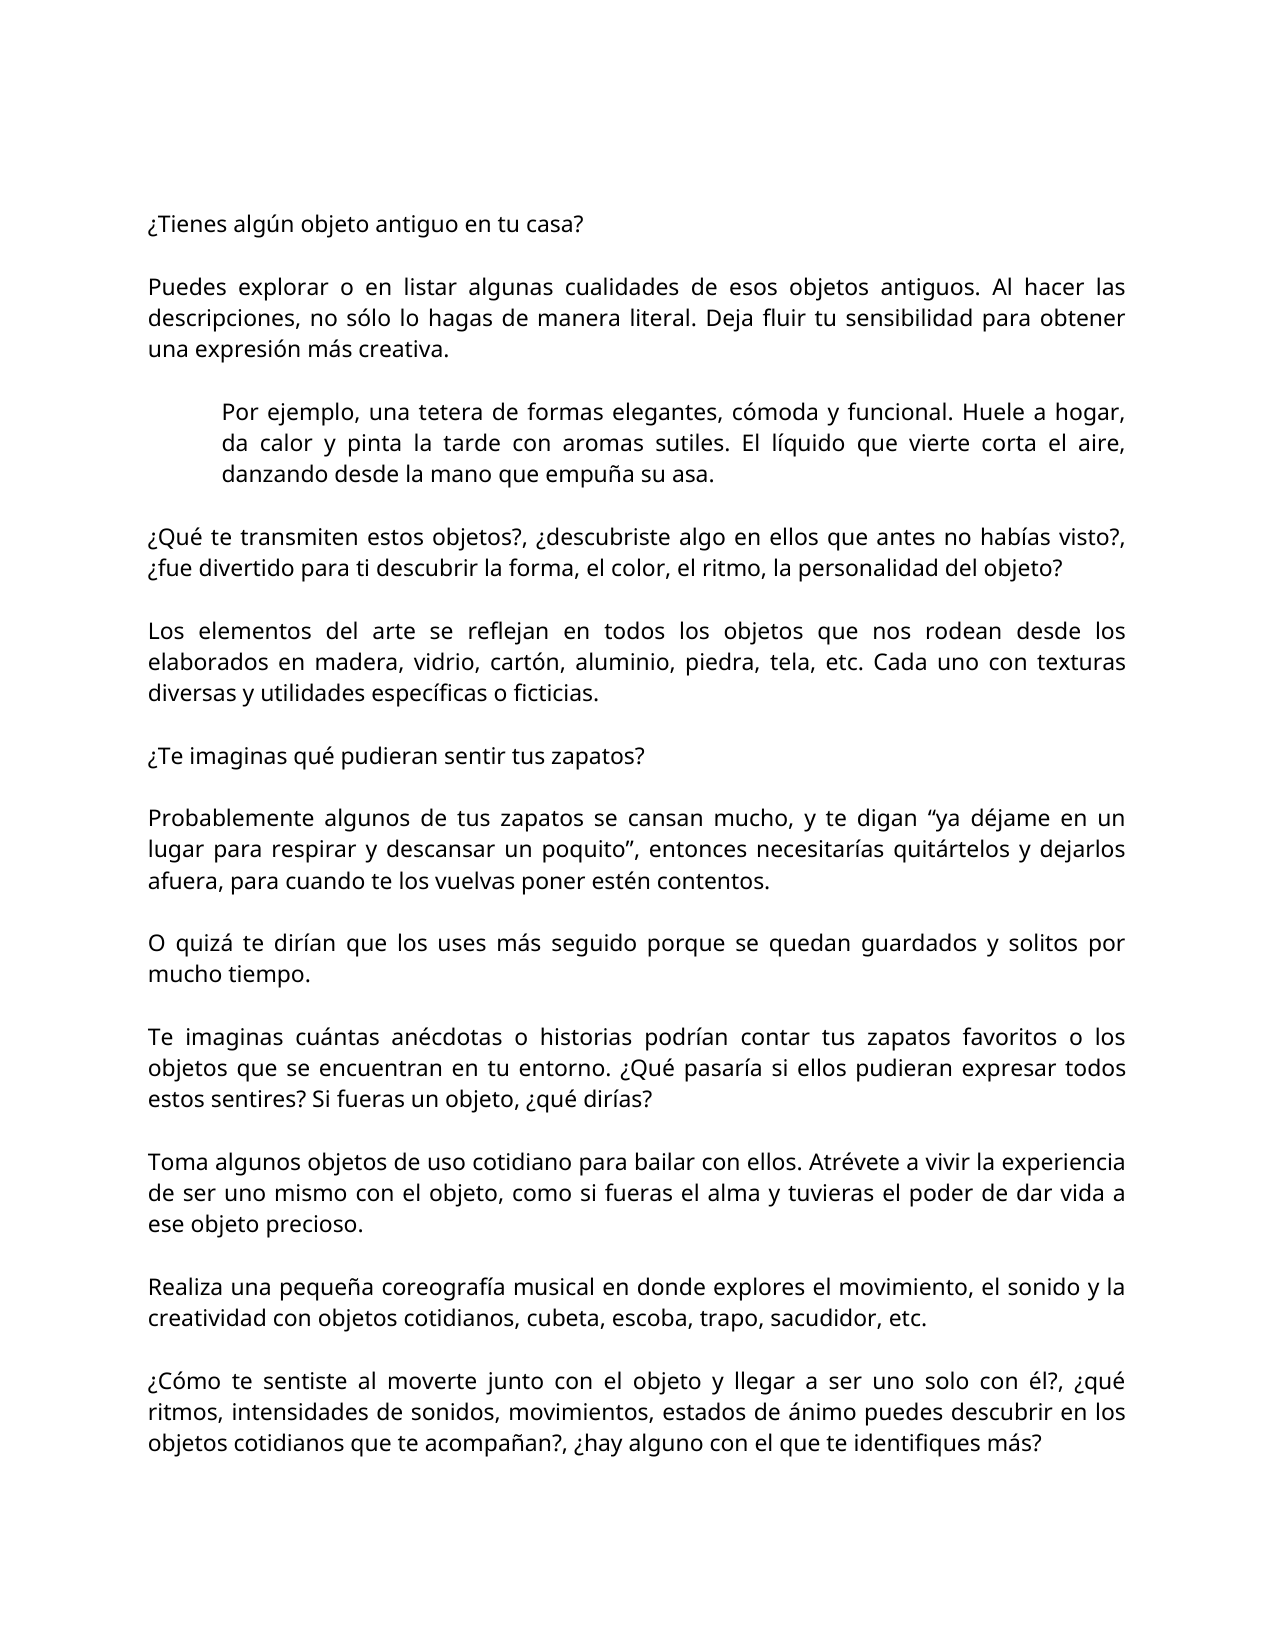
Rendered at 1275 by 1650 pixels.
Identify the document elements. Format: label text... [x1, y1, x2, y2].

text ¿Te imaginas qué pudieran sentir tus zapatos? [148, 740, 1127, 771]
text Toma algunos objetos de uso cotidiano para bailar con ellos. Atrévete a vivir la experiencia de ser uno mismo con el objeto, como si fueras el alma y tuvieras el poder de dar vida a ese objeto precioso. [148, 1146, 1127, 1240]
text Puedes explorar o en listar algunas cualidades de esos objetos antiguos. Al hacer las descripciones, no sólo lo hagas de manera literal. Deja fluir tu sensibilidad para obtener una expresión más creativa. [148, 271, 1127, 365]
text Los elementos del arte se reflejan en todos los objetos que nos rodean desde los elaborados en madera, vidrio, cartón, aluminio, piedra, tela, etc. Cada uno con texturas diversas y utilidades específicas o ficticias. [148, 615, 1127, 708]
text O quizá te dirían que los uses más seguido porque se quedan guardados y solitos por mucho tiempo. [148, 927, 1127, 990]
text ¿Cómo te sentiste al moverte junto con el objeto y llegar a ser uno solo con él?, ¿qué ritmos, intensidades de sonidos, movimientos, estados de ánimo puedes descubrir en los objetos cotidianos que te acompañan?, ¿hay alguno con el que te identifiques más? [148, 1365, 1127, 1458]
text ¿Qué te transmiten estos objetos?, ¿descubriste algo en ellos que antes no habías visto?, ¿fue divertido para ti descubrir la forma, el color, el ritmo, la personalidad del objeto? [148, 521, 1127, 583]
text Probablemente algunos de tus zapatos se cansan mucho, y te digan “ya déjame en un lugar para respirar y descansar un poquito”, entonces necesitarías quitártelos y dejarlos afuera, para cuando te los vuelvas poner estén contentos. [148, 802, 1127, 896]
text ¿Tienes algún objeto antiguo en tu casa? [148, 208, 1127, 240]
text Te imaginas cuántas anécdotas o historias podrían contar tus zapatos favoritos o los objetos que se encuentran en tu entorno. ¿Qué pasaría si ellos pudieran expresar todos estos sentires? Si fueras un objeto, ¿qué dirías? [148, 1021, 1127, 1115]
text Por ejemplo, una tetera de formas elegantes, cómoda y funcional. Huele a hogar, da calor y pinta la tarde con aromas sutiles. El líquido que vierte corta el aire, danzando desde la mano que empuña su asa. [221, 396, 1127, 490]
text Realiza una pequeña coreografía musical en donde explores el movimiento, el sonido y la creatividad con objetos cotidianos, cubeta, escoba, trapo, sacudidor, etc. [148, 1271, 1127, 1333]
